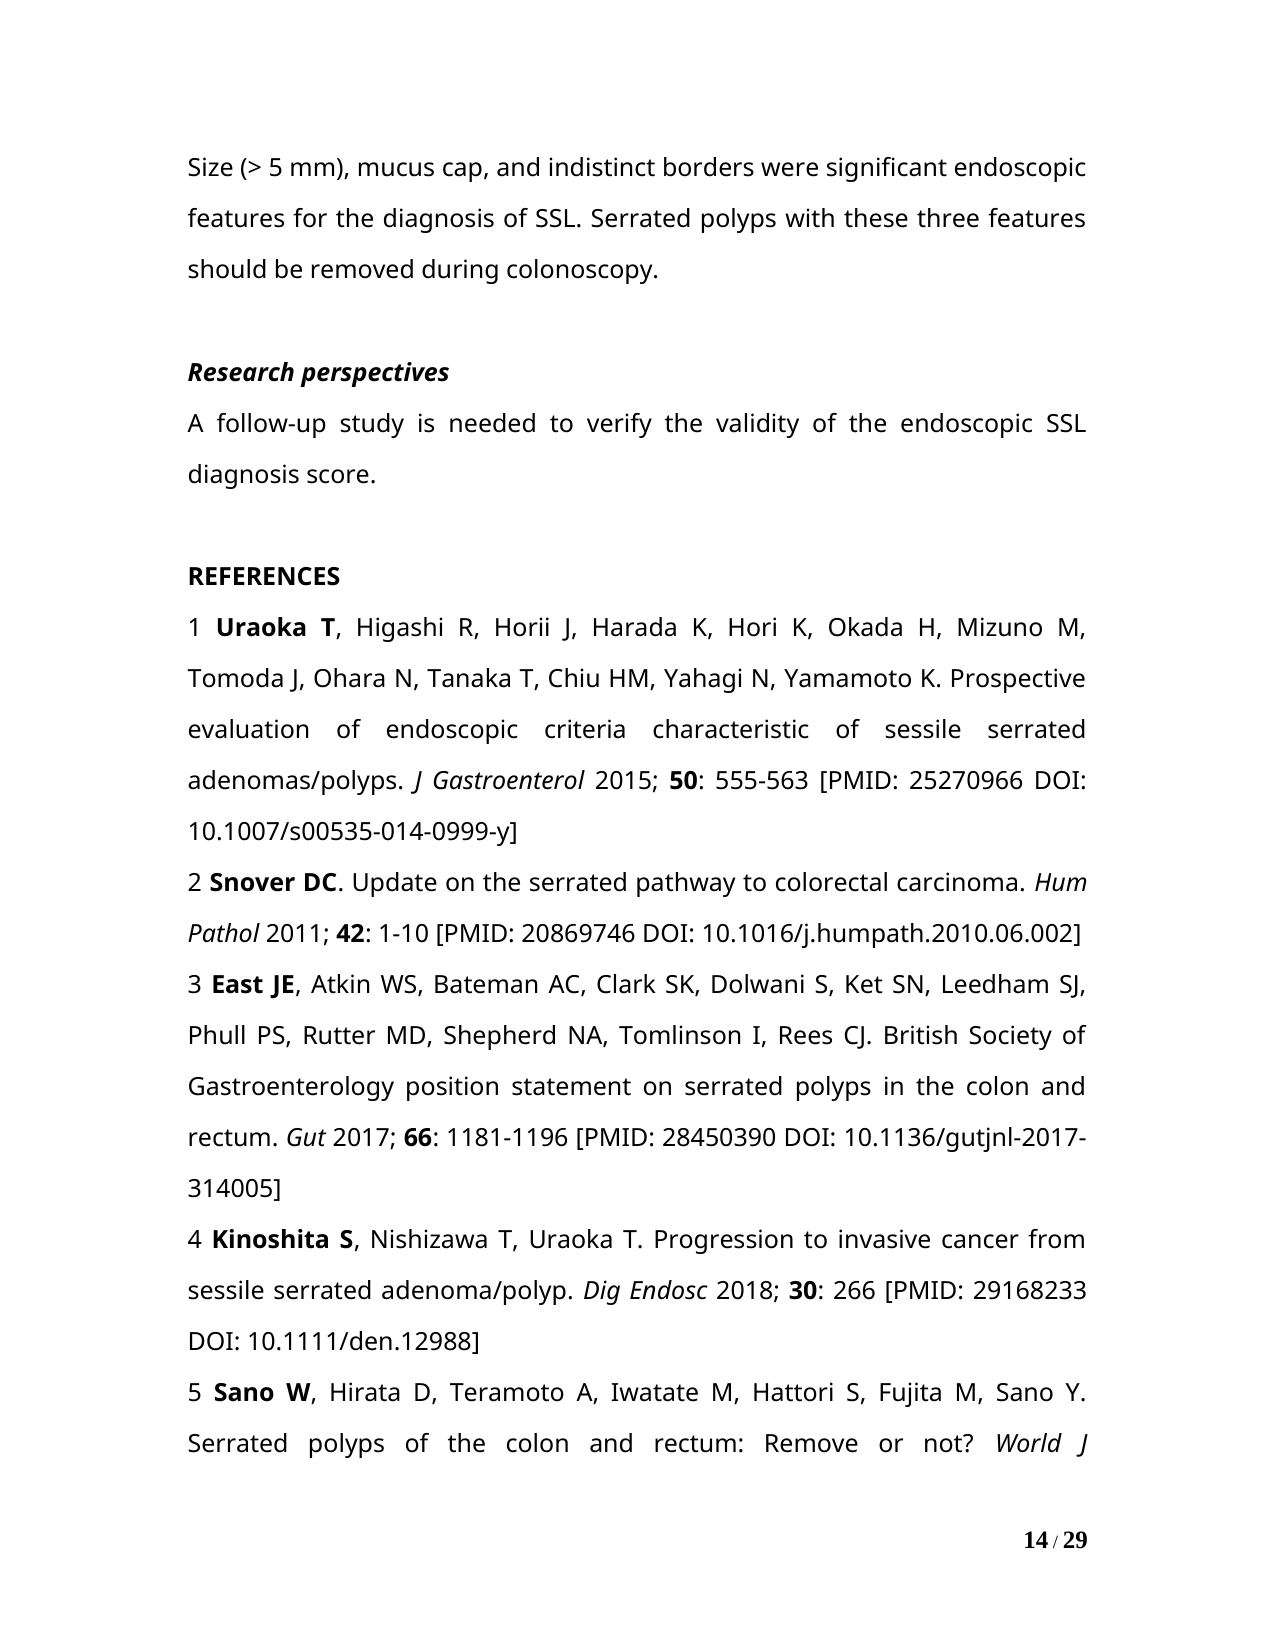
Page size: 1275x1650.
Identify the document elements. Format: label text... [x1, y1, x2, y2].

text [187, 1375, 1087, 1460]
text REFERENCES [187, 558, 1087, 592]
text 2 Snover DC. Update on the serrated pathway to colorectal carcinoma. Hum Pathol 2011; 42: 1-10 [PMID: 20869746 DOI: 10.1016/j.humpath.2010.06.002] [187, 864, 1087, 950]
text Research perspectives [187, 354, 1087, 388]
text A follow-up study is needed to verify the validity of the endoscopic SSL diagnosis score. [187, 405, 1087, 490]
text 4 Kinoshita S, Nishizawa T, Uraoka T. Progression to invasive cancer from sessile serrated adenoma/polyp. Dig Endosc 2018; 30: 266 [PMID: 29168233 DOI: 10.1111/den.12988] [187, 1222, 1087, 1358]
text Size (> 5 mm), mucus cap, and indistinct borders were significant endoscopic features for the diagnosis of SSL. Serrated polyps with these three features should be removed during colonoscopy. [187, 150, 1087, 286]
text 1 Uraoka T, Higashi R, Horii J, Harada K, Hori K, Okada H, Mizuno M, Tomoda J, Ohara N, Tanaka T, Chiu HM, Yahagi N, Yamamoto K. Prospective evaluation of endoscopic criteria characteristic of sessile serrated adenomas/polyps. J Gastroenterol 2015; 50: 555-563 [PMID: 25270966 DOI: 10.1007/s00535-014-0999-y] [187, 609, 1087, 848]
text 3 East JE, Atkin WS, Bateman AC, Clark SK, Dolwani S, Ket SN, Leedham SJ, Phull PS, Rutter MD, Shepherd NA, Tomlinson I, Rees CJ. British Society of Gastroenterology position statement on serrated polyps in the colon and rectum. Gut 2017; 66: 1181-1196 [PMID: 28450390 DOI: 10.1136/gutjnl-2017-314005] [187, 967, 1087, 1205]
